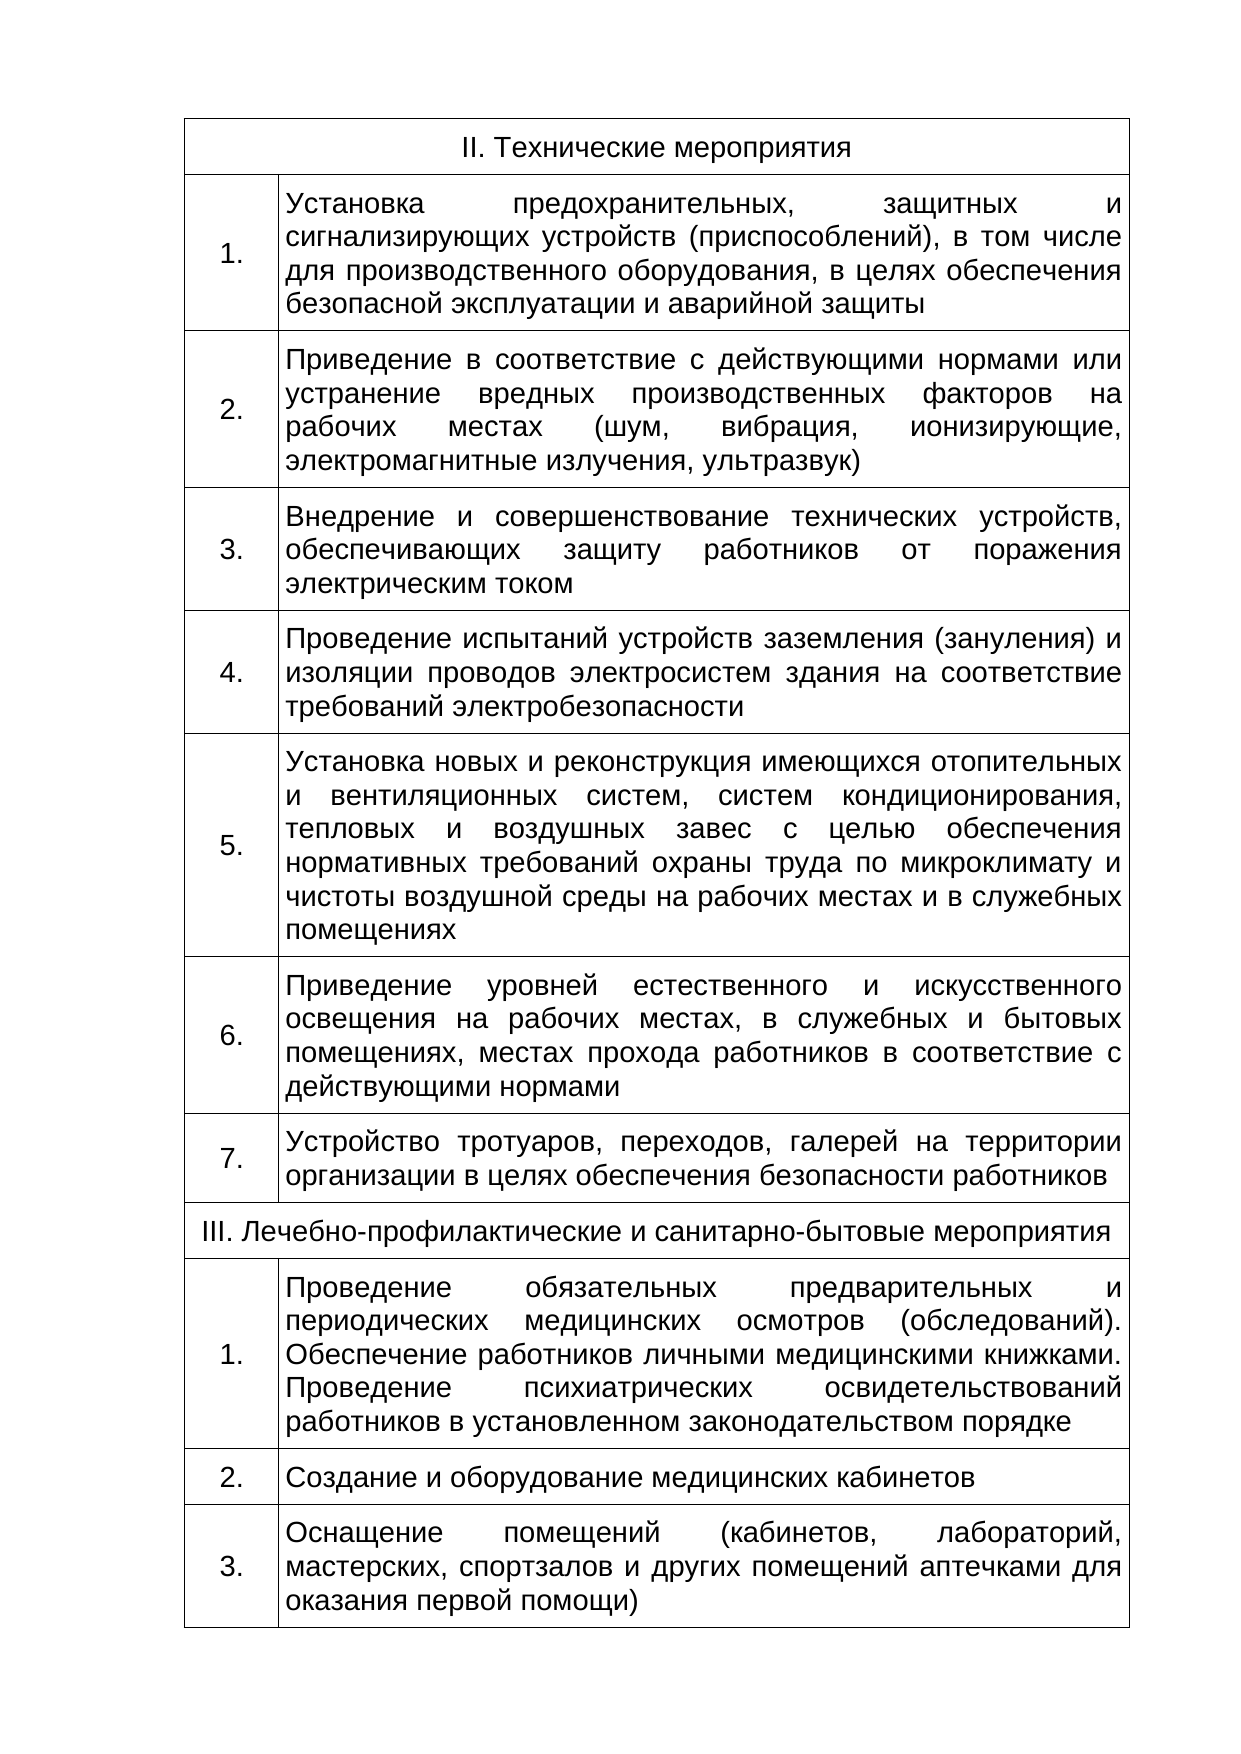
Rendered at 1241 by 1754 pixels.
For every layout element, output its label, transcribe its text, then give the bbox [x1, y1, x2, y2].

table_cell 2. [185, 1449, 278, 1504]
table_cell 1. [185, 1259, 278, 1448]
table_cell 3. [185, 488, 278, 610]
table_cell Приведение уровней естественного и искусственного освещения на рабочих местах, в служебных и бытовых помещениях, местах прохода работников в соответствие с действующими нормами [279, 957, 1129, 1113]
table_cell 4. [185, 611, 278, 733]
table_cell Приведение в соответствие с действующими нормами или устранение вредных производственных факторов на рабочих местах (шум, вибрация, ионизирующие, электромагнитные излучения, ультразвук) [279, 331, 1129, 487]
table_cell Проведение обязательных предварительных и периодических медицинских осмотров (обследований). Обеспечение работников личными медицинскими книжками. Проведение психиатрических освидетельствований работников в установленном законодательством порядке [279, 1259, 1129, 1448]
table_cell Проведение испытаний устройств заземления (зануления) и изоляции проводов электросистем здания на соответствие требований электробезопасности [279, 611, 1129, 733]
table_cell Внедрение и совершенствование технических устройств, обеспечивающих защиту работников от поражения электрическим током [279, 488, 1129, 610]
table_cell III. Лечебно-профилактические и санитарно-бытовые мероприятия [185, 1203, 1129, 1258]
table_cell II. Технические мероприятия [185, 119, 1129, 174]
table_cell Установка предохранительных, защитных и сигнализирующих устройств (приспособлений), в том числе для производственного оборудования, в целях обеспечения безопасной эксплуатации и аварийной защиты [279, 175, 1129, 330]
table_cell Создание и оборудование медицинских кабинетов [279, 1449, 1129, 1504]
table_cell 1. [185, 175, 278, 330]
table_cell Оснащение помещений (кабинетов, лабораторий, мастерских, спортзалов и других помещений аптечками для оказания первой помощи) [279, 1505, 1129, 1627]
table_cell Устройство тротуаров, переходов, галерей на территории организации в целях обеспечения безопасности работников [279, 1114, 1129, 1202]
table_cell 6. [185, 957, 278, 1113]
table_cell 5. [185, 734, 278, 956]
table_cell 2. [185, 331, 278, 487]
table_cell 7. [185, 1114, 278, 1202]
table_cell 3. [185, 1505, 278, 1627]
table_cell Установка новых и реконструкция имеющихся отопительных и вентиляционных систем, систем кондиционирования, тепловых и воздушных завес с целью обеспечения нормативных требований охраны труда по микроклимату и чистоты воздушной среды на рабочих местах и в служебных помещениях [279, 734, 1129, 956]
